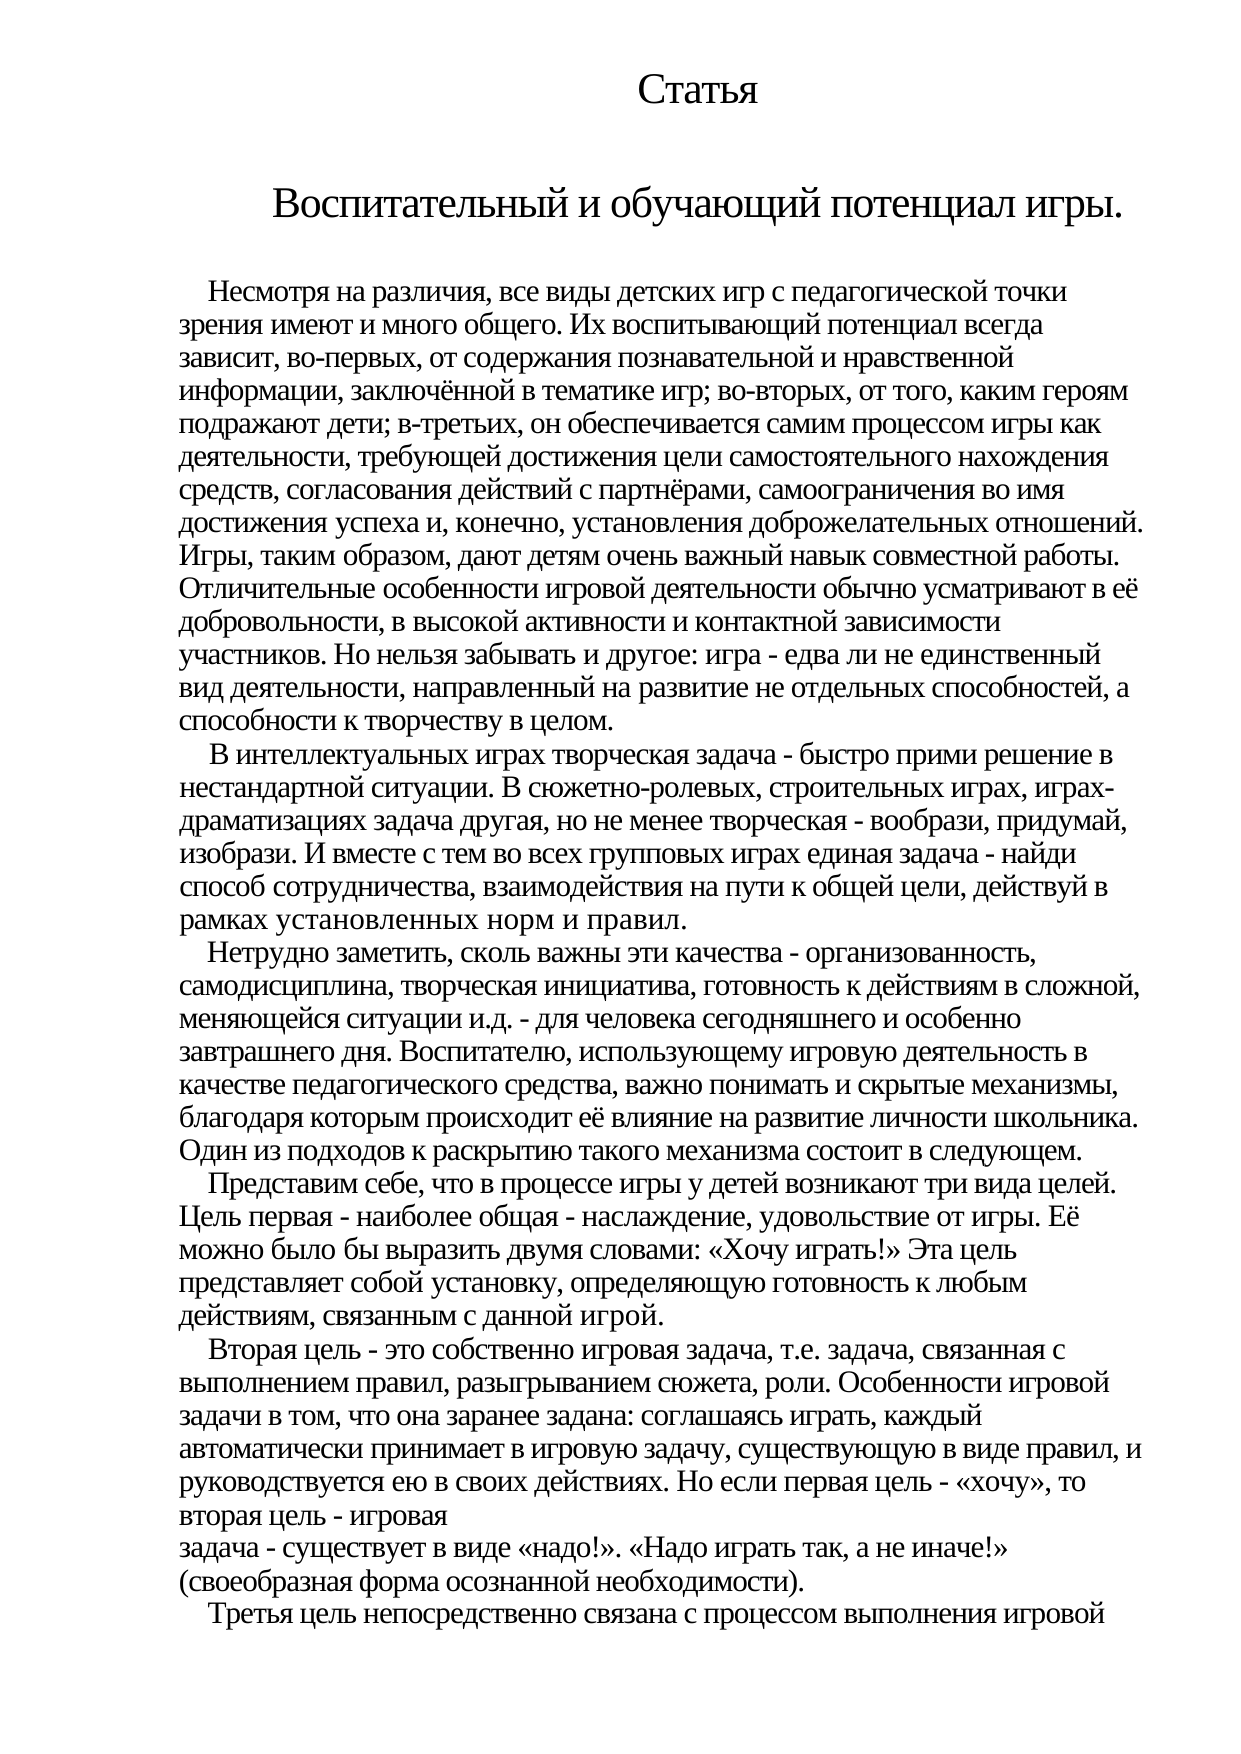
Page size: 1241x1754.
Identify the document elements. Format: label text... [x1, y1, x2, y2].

text Представим себе, что в процессе игры у детей возникают три вида целей. Цель первая - наиболее общая - наслаждение, удовольствие от игры. Её можно было бы выразить двумя словами: «Хочу играть!» Эта цель представляет собой установку, определяющую готовность к любым действиям, связанным с данной игрой. [178, 1167, 1152, 1332]
text В интеллектуальных играх творческая задача - быстро прими решение в нестандартной ситуации. В сюжетно-ролевых, строительных играх, играх-драматизациях задача другая, но не менее творческая - вообрази, придумай, изобрази. И вместе с тем во всех групповых играх единая задача - найди способ сотрудничества, взаимодействия на пути к общей цели, действуй в рамках установленных норм и правил. [179, 738, 1152, 936]
text Статья [245, 63, 1152, 113]
text задача - существует в виде «надо!». «Надо играть так, а не иначе!» (своеобразная форма осознанной необходимости). [179, 1532, 1036, 1598]
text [178, 1598, 1152, 1631]
text Несмотря на различия, все виды детских игр с педагогической точки зрения имеют и много общего. Их воспитывающий потенциал всегда зависит, во-первых, от содержания познавательной и нравственной информации, заключённой в тематике игр; во-вторых, от того, каким героям подражают дети; в-третьих, он обеспечивается самим процессом игры как деятельности, требующей достижения цели самостоятельного нахождения средств, согласования действий с партнёрами, самоограничения во имя достижения успеха и, конечно, установления доброжелательных отношений. Игры, таким образом, дают детям очень важный навык совместной работы. Отличительные особенности игровой деятельности обычно усматривают в её добровольности, в высокой активности и контактной зависимости участников. Но нельзя забывать и другое: игра - едва ли не единственный вид деятельности, направленный на развитие не отдельных способностей, а способности к творчеству в целом. [178, 275, 1152, 737]
text Вторая цель - это собственно игровая задача, т.е. задача, связанная с выполнением правил, разыгрыванием сюжета, роли. Особенности игровой задачи в том, что она заранее задана: соглашаясь играть, каждый автоматически принимает в игровую задачу, существующую в виде правил, и руководствуется ею в своих действиях. Но если первая цель - «хочу», то вторая цель - игровая [179, 1333, 1152, 1532]
text Нетрудно заметить, сколь важны эти качества - организованность, самодисциплина, творческая инициатива, готовность к действиям в сложной, меняющейся ситуации и.д. - для человека сегодняшнего и особенно завтрашнего дня. Воспитателю, использующему игровую деятельность в качестве педагогического средства, важно понимать и скрытые механизмы, благодаря которым происходит её влияние на развитие личности школьника. Один из подходов к раскрытию такого механизма состоит в следующем. [179, 936, 1152, 1167]
text Воспитательный и обучающий потенциал игры. [245, 176, 1152, 227]
